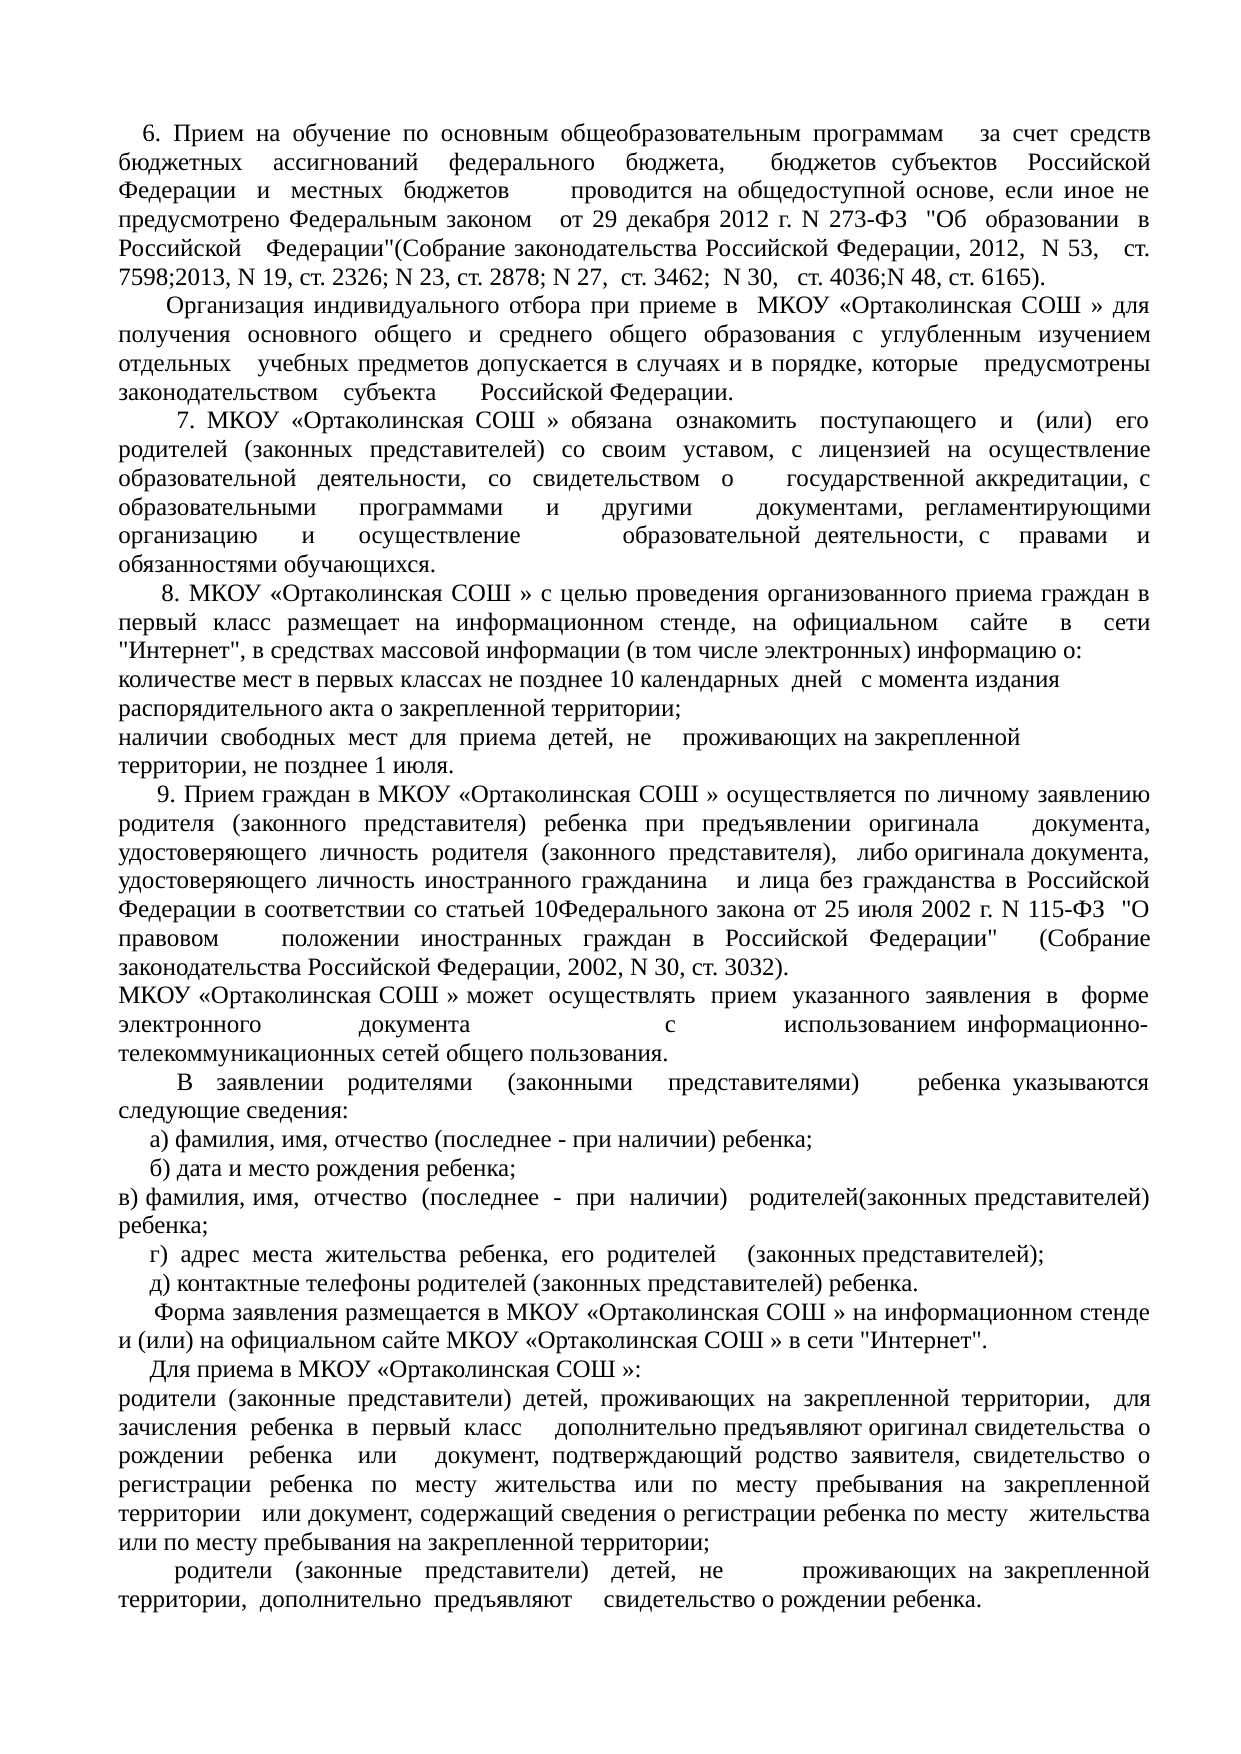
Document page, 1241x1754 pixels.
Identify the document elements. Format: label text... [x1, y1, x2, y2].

text в) фамилия, имя, отчество (последнее - при наличии) родителей(законных представителей) ребенка; [118, 1182, 1152, 1239]
text д) контактные телефоны родителей (законных представителей) ребенка. [118, 1268, 1152, 1297]
text 6. Прием на обучение по основным общеобразовательным программам за счет средств бюджетных ассигнований федерального бюджета, бюджетов субъектов Российской Федерации и местных бюджетов проводится на общедоступной основе, если иное не предусмотрено Федеральным законом от 29 декабря 2012 г. N 273-ФЗ "Об образовании в Российской Федерации"(Собрание законодательства Российской Федерации, 2012, N 53, ст. 7598;2013, N 19, ст. 2326; N 23, ст. 2878; N 27, ст. 3462; N 30, ст. 4036;N 48, ст. 6165). [118, 118, 1152, 291]
text В заявлении родителями (законными представителями) ребенка указываются следующие сведения: [118, 1067, 1152, 1124]
text родители (законные представители) детей, не проживающих на закрепленной территории, дополнительно предъявляют свидетельство о рождении ребенка. [118, 1556, 1152, 1613]
text Форма заявления размещается в МКОУ «Ортаколинская СОШ » на информационном стенде и (или) на официальном сайте МКОУ «Ортаколинская СОШ » в сети "Интернет". [118, 1297, 1152, 1354]
text 7. МКОУ «Ортаколинская СОШ » обязана ознакомить поступающего и (или) его родителей (законных представителей) со своим уставом, с лицензией на осуществление образовательной деятельности, со свидетельством о государственной аккредитации, с образовательными программами и другими документами, регламентирующими организацию и осуществление образовательной деятельности, с правами и обязанностями обучающихся. [118, 406, 1152, 578]
text количестве мест в первых классах не позднее 10 календарных дней с момента издания распорядительного акта о закрепленной территории; [118, 664, 1152, 722]
text Для приема в МКОУ «Ортаколинская СОШ »: [118, 1354, 1152, 1383]
text наличии свободных мест для приема детей, не проживающих на закрепленной территории, не позднее 1 июля. [118, 722, 1152, 779]
text 8. МКОУ «Ортаколинская СОШ » с целью проведения организованного приема граждан в первый класс размещает на информационном стенде, на официальном сайте в сети "Интернет", в средствах массовой информации (в том числе электронных) информацию о: [118, 578, 1152, 664]
text а) фамилия, имя, отчество (последнее - при наличии) ребенка; [118, 1124, 1152, 1153]
text г) адрес места жительства ребенка, его родителей (законных представителей); [118, 1239, 1152, 1268]
text б) дата и место рождения ребенка; [118, 1153, 1152, 1182]
text МКОУ «Ортаколинская СОШ » может осуществлять прием указанного заявления в форме электронного документа с использованием информационно-телекоммуникационных сетей общего пользования. [118, 981, 1152, 1067]
text 9. Прием граждан в МКОУ «Ортаколинская СОШ » осуществляется по личному заявлению родителя (законного представителя) ребенка при предъявлении оригинала документа, удостоверяющего личность родителя (законного представителя), либо оригинала документа, удостоверяющего личность иностранного гражданина и лица без гражданства в Российской Федерации в соответствии со статьей 10Федерального закона от 25 июля 2002 г. N 115-ФЗ "О правовом положении иностранных граждан в Российской Федерации" (Собрание законодательства Российской Федерации, 2002, N 30, ст. 3032). [118, 779, 1152, 981]
text Организация индивидуального отбора при приеме в МКОУ «Ортаколинская СОШ » для получения основного общего и среднего общего образования с углубленным изучением отдельных учебных предметов допускается в случаях и в порядке, которые предусмотрены законодательством субъекта Российской Федерации. [118, 291, 1152, 406]
text родители (законные представители) детей, проживающих на закрепленной территории, для зачисления ребенка в первый класс дополнительно предъявляют оригинал свидетельства о рождении ребенка или документ, подтверждающий родство заявителя, свидетельство о регистрации ребенка по месту жительства или по месту пребывания на закрепленной территории или документ, содержащий сведения о регистрации ребенка по месту жительства или по месту пребывания на закрепленной территории; [118, 1383, 1152, 1556]
